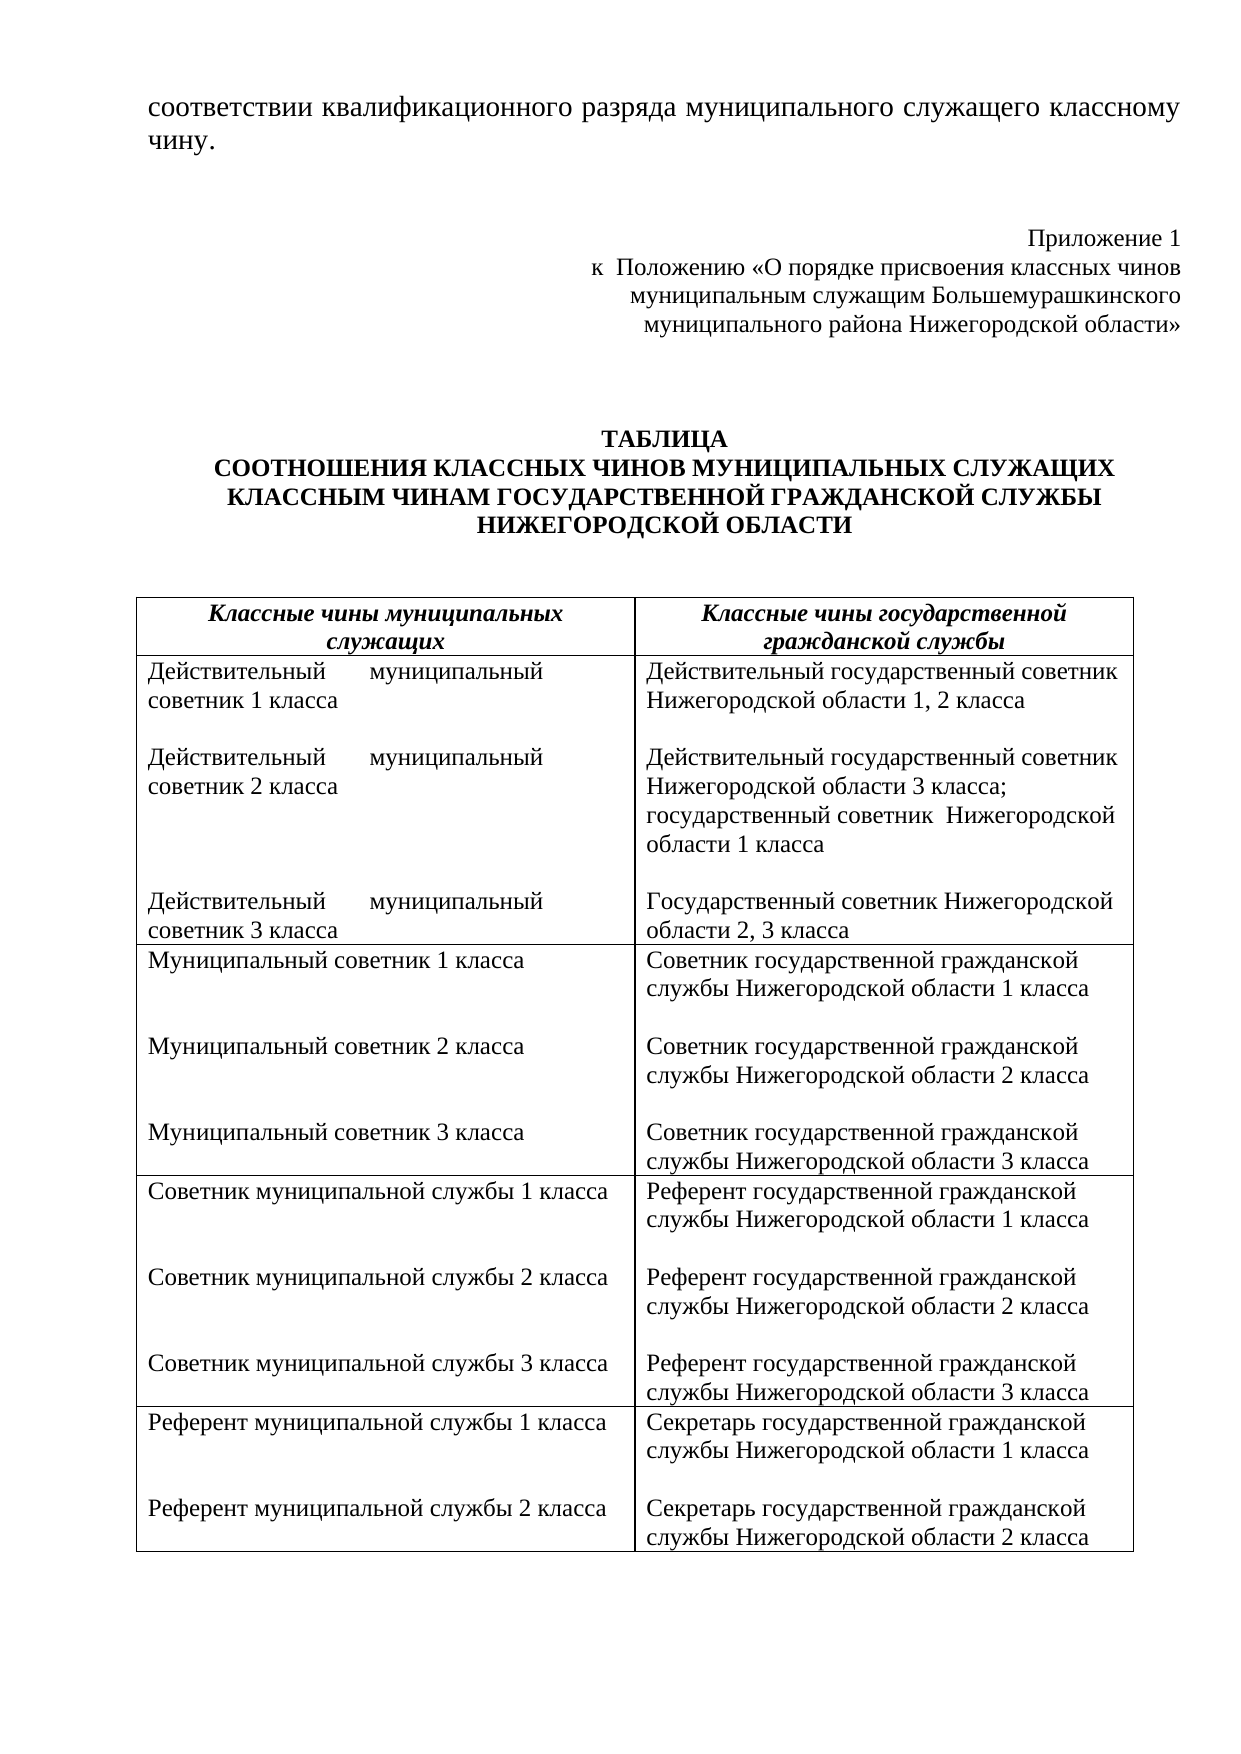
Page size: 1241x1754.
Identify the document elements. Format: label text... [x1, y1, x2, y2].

table_cell Секретарь государственной гражданской службы Нижегородской области 1 класса Секретарь государственной гражданской службы Нижегородской области 2 класса [636, 1407, 1133, 1551]
text СООТНОШЕНИЯ КЛАССНЫХ ЧИНОВ МУНИЦИПАЛЬНЫХ СЛУЖАЩИХ КЛАССНЫМ ЧИНАМ ГОСУДАРСТВЕННОЙ ГРАЖДАНСКОЙ СЛУЖБЫ [148, 453, 1181, 510]
text муниципальным служащим Большемурашкинского [148, 280, 1181, 309]
table_header Классные чины муниципальных служащих [137, 598, 634, 655]
table_header Классные чины государственной гражданской службы [636, 598, 1133, 655]
text к Положению «О порядке присвоения классных чинов [148, 252, 1181, 280]
text Приложение 1 [148, 223, 1181, 252]
table_cell Советник муниципальной службы 1 класса Советник муниципальной службы 2 класса Советник муниципальной службы 3 класса [137, 1176, 634, 1406]
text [148, 89, 1181, 156]
text ТАБЛИЦА [148, 424, 1181, 453]
table_cell Муниципальный советник 1 класса Муниципальный советник 2 класса Муниципальный советник 3 класса [137, 945, 634, 1175]
text НИЖЕГОРОДСКОЙ ОБЛАСТИ [148, 510, 1181, 539]
table_cell Референт муниципальной службы 1 класса Референт муниципальной службы 2 класса [137, 1407, 634, 1551]
table_cell Действительный муниципальный советник 1 класса Действительный муниципальный советник 2 класса Действительный муниципальный советник 3 класса [137, 656, 634, 944]
text муниципального района Нижегородской области» [148, 309, 1181, 338]
table_cell Действительный государственный советник Нижегородской области 1, 2 класса Действительный государственный советник Нижегородской области 3 класса; государственный советник Нижегородской области 1 класса Государственный советник Нижегородской области 2, 3 класса [636, 656, 1133, 944]
table_cell Советник государственной гражданской службы Нижегородской области 1 класса Советник государственной гражданской службы Нижегородской области 2 класса Советник государственной гражданской службы Нижегородской области 3 класса [636, 945, 1133, 1175]
table_cell Референт государственной гражданской службы Нижегородской области 1 класса Референт государственной гражданской службы Нижегородской области 2 класса Референт государственной гражданской службы Нижегородской области 3 класса [636, 1176, 1133, 1406]
